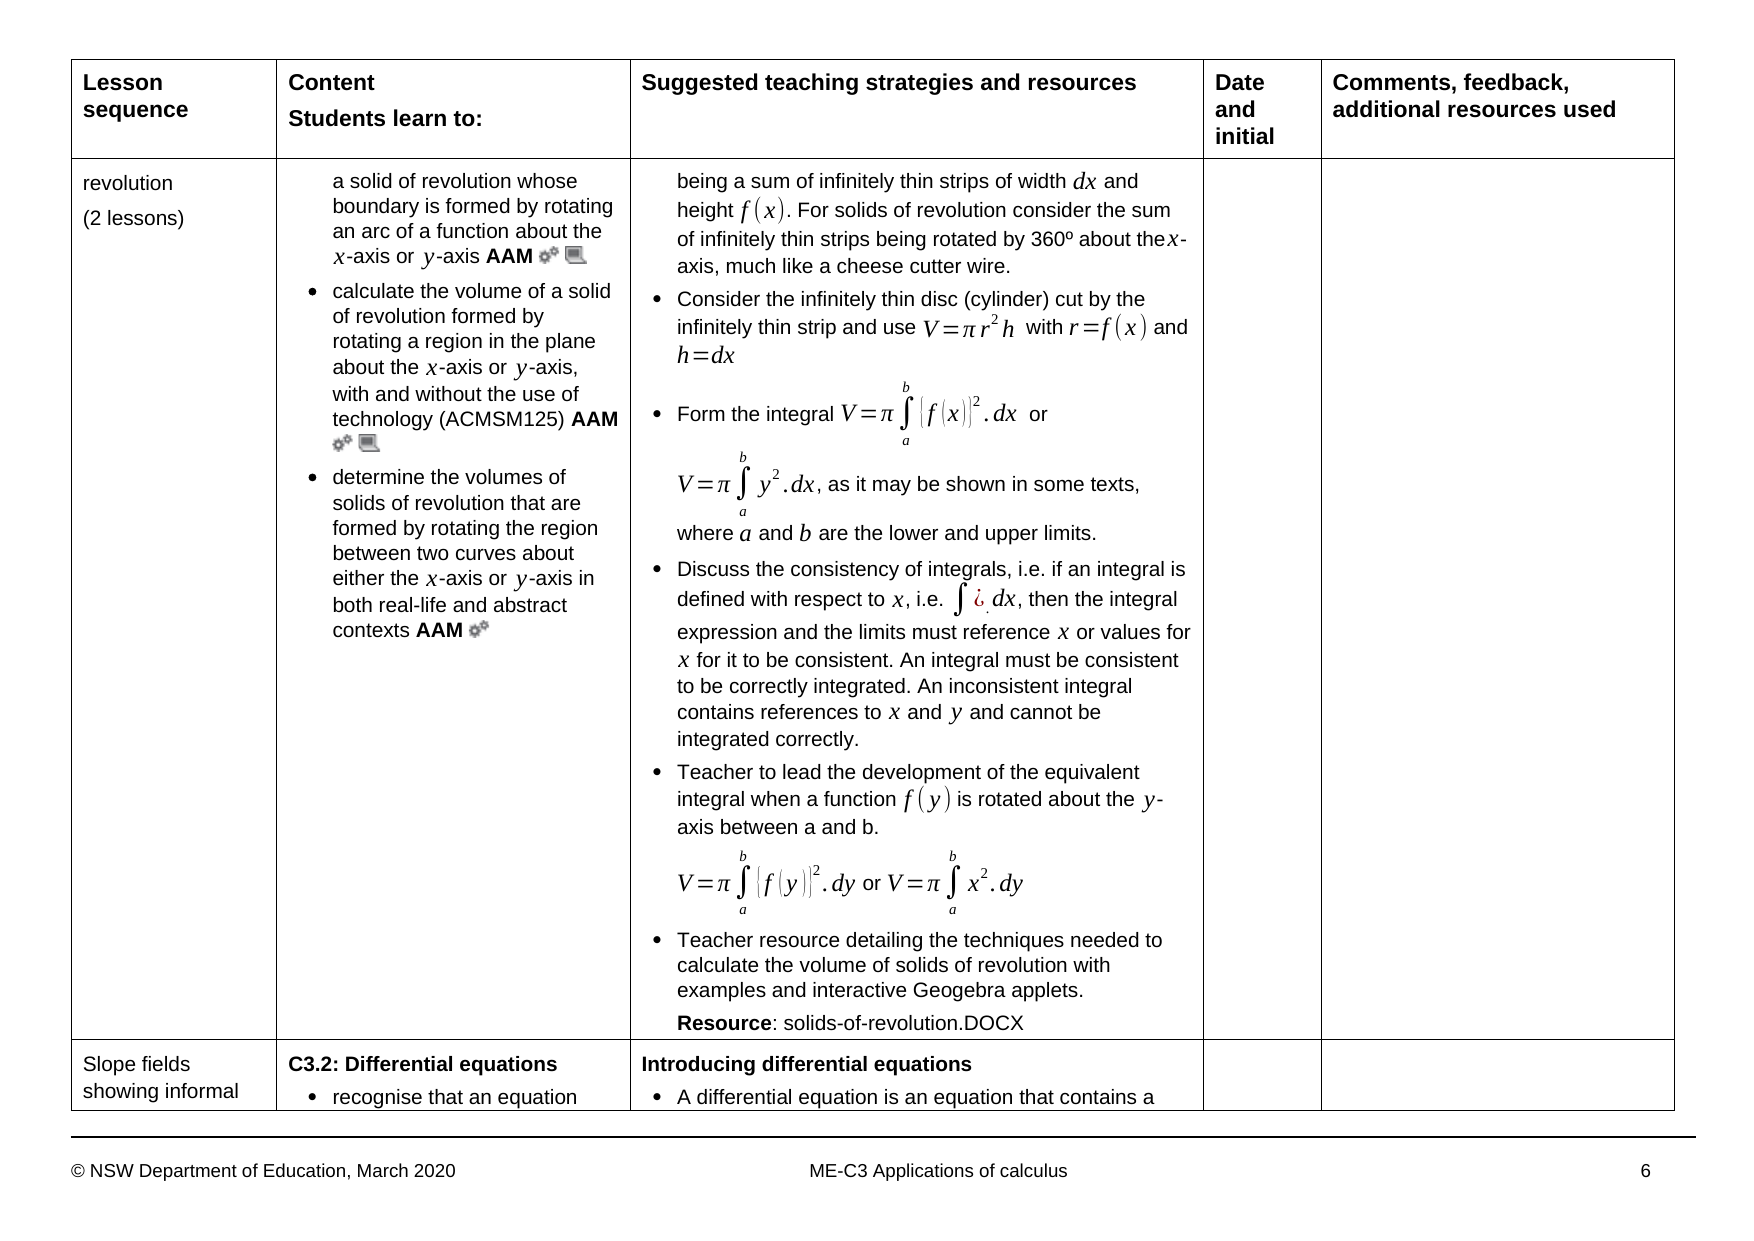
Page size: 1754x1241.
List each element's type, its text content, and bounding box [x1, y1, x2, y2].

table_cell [72, 159, 276, 1039]
table_header Suggested teaching strategies and resources [631, 60, 1203, 158]
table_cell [631, 159, 1203, 1039]
table_header Lesson sequence [72, 60, 276, 158]
picture [332, 434, 353, 452]
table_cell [72, 1040, 276, 1110]
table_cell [277, 159, 630, 1039]
table_cell [1322, 1040, 1674, 1110]
table_cell [1204, 159, 1321, 1039]
table_header Date and initial [1204, 60, 1321, 158]
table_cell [631, 1040, 1203, 1110]
picture [468, 620, 490, 638]
table_header Content Students learn to: [277, 60, 630, 158]
table_header Comments, feedback, additional resources used [1322, 60, 1674, 158]
table_cell [1204, 1040, 1321, 1110]
picture [358, 434, 381, 452]
picture [565, 246, 587, 264]
table_cell [1322, 159, 1674, 1039]
picture [538, 246, 560, 264]
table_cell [277, 1040, 630, 1110]
